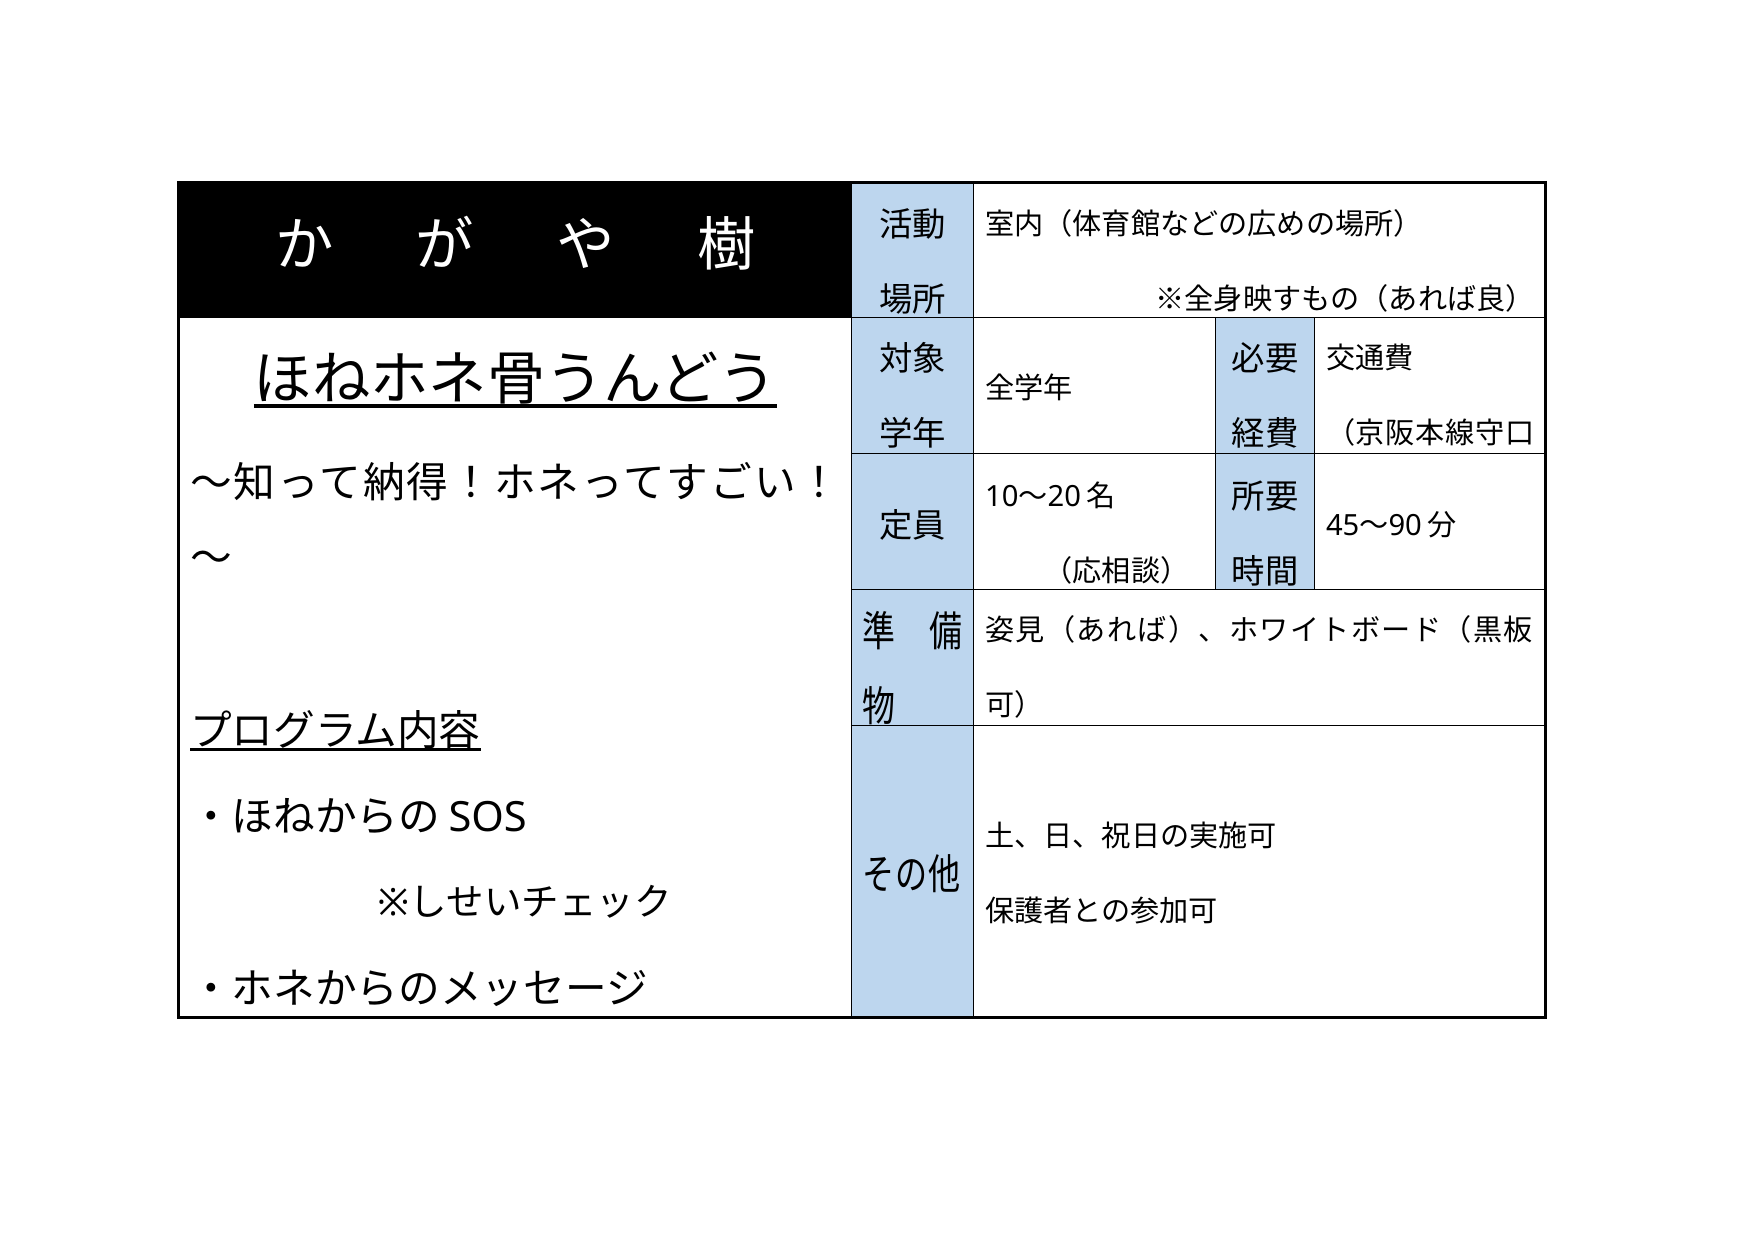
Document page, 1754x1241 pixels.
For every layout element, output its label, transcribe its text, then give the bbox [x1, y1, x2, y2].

table_cell 対象 学年 [852, 318, 973, 453]
table_cell 交通費 （京阪本線守口市駅を起点） [1315, 318, 1544, 453]
table_cell 準備物 [852, 590, 973, 725]
table_cell 10～20名 （応相談） [974, 454, 1215, 589]
table_header 室内（体育館などの広めの場所） ※全身映すもの（あれば良） [974, 184, 1544, 317]
table_cell 定員 [852, 454, 973, 589]
table_cell ほねホネ骨うんどう ～知って納得！ホネってすごい！～ プログラム内容 ・ほねからのSOS ※しせいチェック ・ホネからのメッセージ ※カラダが喜ぶ姿勢を！ ・骨が整う うんどうをしてみよう♬ ※自分の骨を動かしてみよう [180, 318, 851, 1016]
table_cell その他 [852, 726, 973, 1016]
table_cell 必要 経費 [1216, 318, 1314, 453]
table_cell 土、日、祝日の実施可 保護者との参加可 [974, 726, 1544, 1016]
table_cell 所要 時間 [1216, 454, 1314, 589]
table_cell 45～90分 [1315, 454, 1544, 589]
table_header かがや樹 [180, 184, 851, 317]
table_cell 姿見（あれば）、ホワイトボード（黒板可） 各自必要なもの：フェイスタオル、お茶などの飲み物、姿勢が分かりやすい服装 [974, 590, 1544, 725]
table_header 活動 場所 [852, 184, 973, 317]
table_cell 全学年 [974, 318, 1215, 453]
